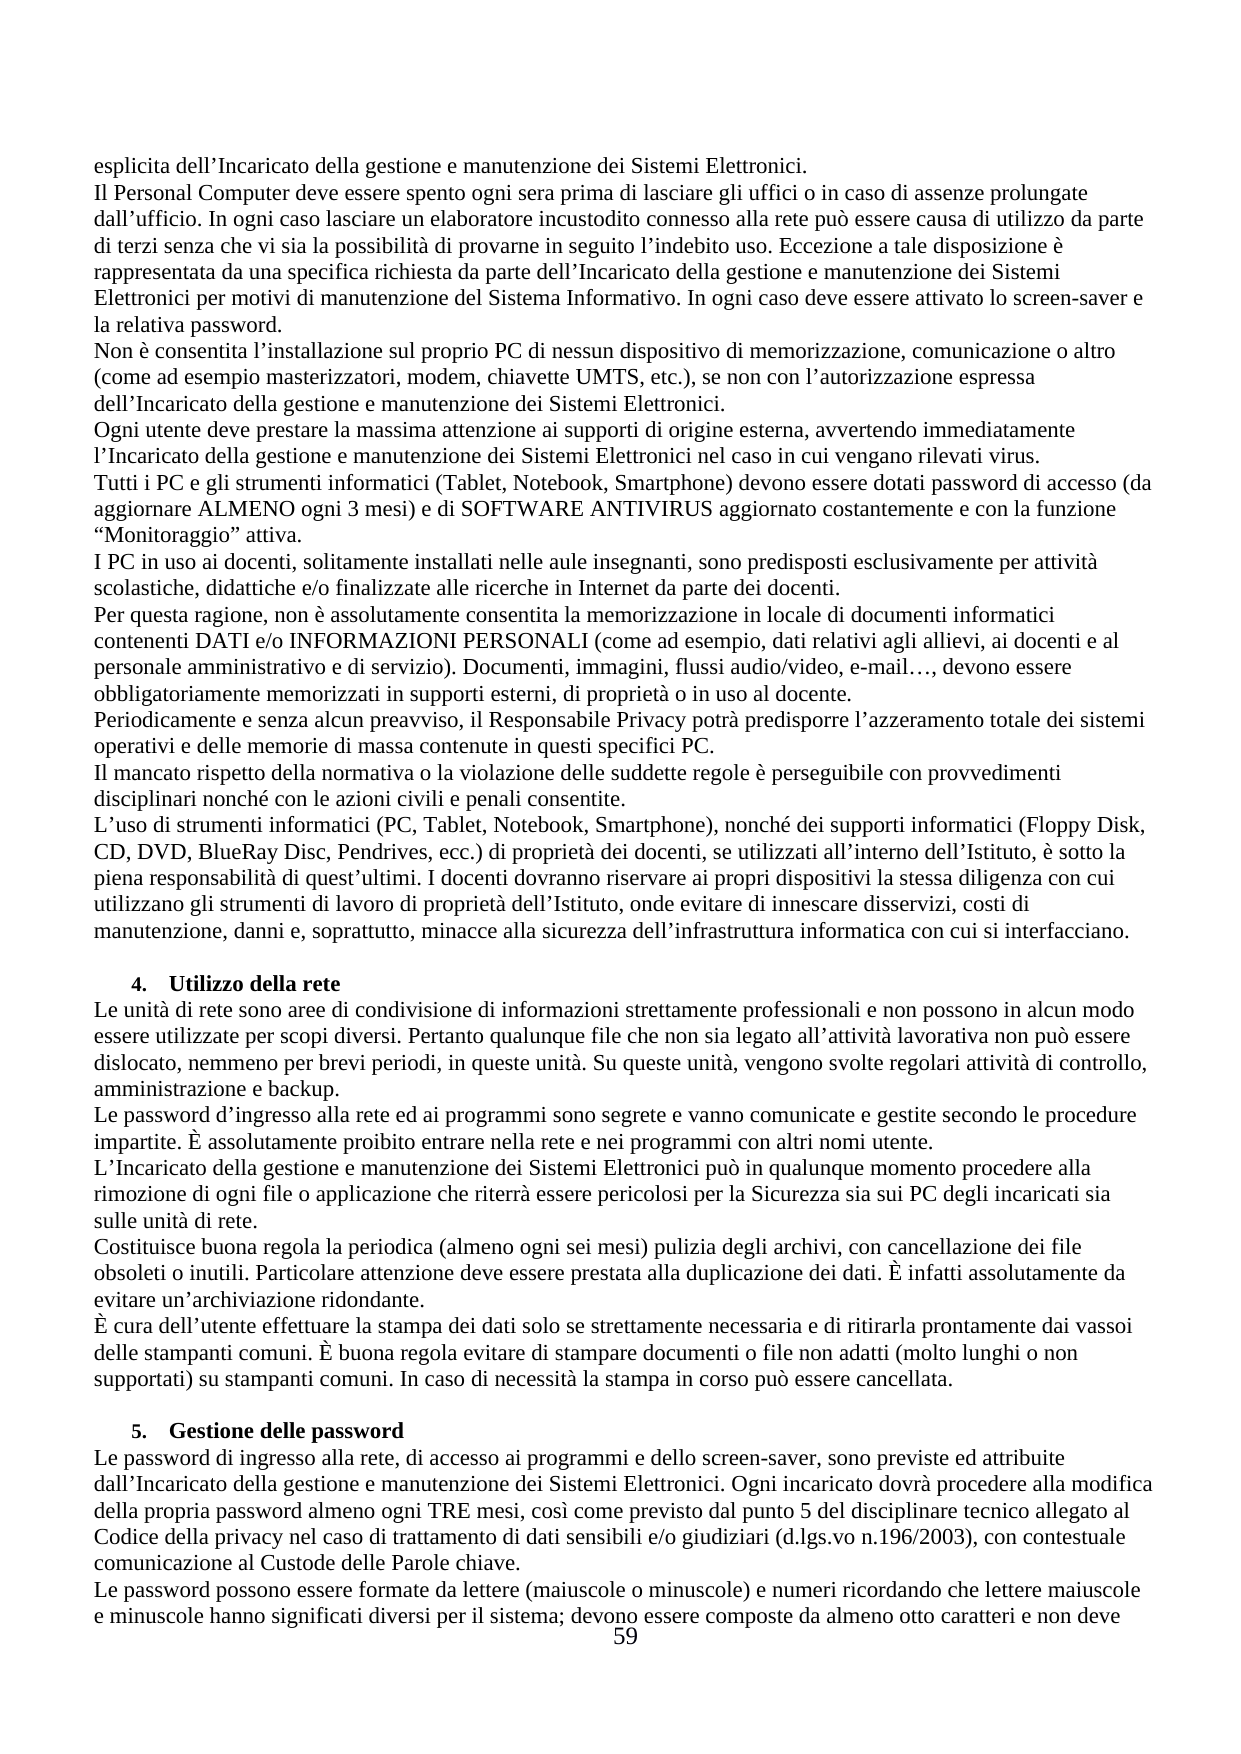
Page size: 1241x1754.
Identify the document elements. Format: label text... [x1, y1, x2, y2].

text Per questa ragione, non è assolutamente consentita la memorizzazione in locale di documenti informatici contenenti DATI e/o INFORMAZIONI PERSONALI (come ad esempio, dati relativi agli allievi, ai docenti e al personale amministrativo e di servizio). Documenti, immagini, flussi audio/video, e-mail…, devono essere obbligatoriamente memorizzati in supporti esterni, di proprietà o in uso al docente. [94, 601, 1155, 706]
text Periodicamente e senza alcun preavviso, il Responsabile Privacy potrà predisporre l’azzeramento totale dei sistemi operativi e delle memorie di massa contenute in questi specifici PC. [94, 706, 1155, 759]
text L’Incaricato della gestione e manutenzione dei Sistemi Elettronici può in qualunque momento procedere alla rimozione di ogni file o applicazione che riterrà essere pericolosi per la Sicurezza sia sui PC degli incaricati sia sulle unità di rete. [94, 1154, 1155, 1233]
text Le password di ingresso alla rete, di accesso ai programmi e dello screen-saver, sono previste ed attribuite dall’Incaricato della gestione e manutenzione dei Sistemi Elettronici. Ogni incaricato dovrà procedere alla modifica della propria password almeno ogni TRE mesi, così come previsto dal punto 5 del disciplinare tecnico allegato al Codice della privacy nel caso di trattamento di dati sensibili e/o giudiziari (d.lgs.vo n.196/2003), con contestuale comunicazione al Custode delle Parole chiave. [94, 1444, 1155, 1576]
text Le password d’ingresso alla rete ed ai programmi sono segrete e vanno comunicate e gestite secondo le procedure impartite. È assolutamente proibito entrare nella rete e nei programmi con altri nomi utente. [94, 1101, 1155, 1154]
text I PC in uso ai docenti, solitamente installati nelle aule insegnanti, sono predisposti esclusivamente per attività scolastiche, didattiche e/o finalizzate alle ricerche in Internet da parte dei docenti. [94, 548, 1155, 601]
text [94, 153, 1155, 179]
text Ogni utente deve prestare la massima attenzione ai supporti di origine esterna, avvertendo immediatamente l’Incaricato della gestione e manutenzione dei Sistemi Elettronici nel caso in cui vengano rilevati virus. [94, 416, 1155, 469]
text Tutti i PC e gli strumenti informatici (Tablet, Notebook, Smartphone) devono essere dotati password di accesso (da aggiornare ALMENO ogni 3 mesi) e di SOFTWARE ANTIVIRUS aggiornato costantemente e con la funzione “Monitoraggio” attiva. [94, 469, 1155, 548]
text È cura dell’utente effettuare la stampa dei dati solo se strettamente necessaria e di ritirarla prontamente dai vassoi delle stampanti comuni. È buona regola evitare di stampare documenti o file non adatti (molto lunghi o non supportati) su stampanti comuni. In caso di necessità la stampa in corso può essere cancellata. [94, 1312, 1155, 1391]
text Non è consentita l’installazione sul proprio PC di nessun dispositivo di memorizzazione, comunicazione o altro (come ad esempio masterizzatori, modem, chiavette UMTS, etc.), se non con l’autorizzazione espressa dell’Incaricato della gestione e manutenzione dei Sistemi Elettronici. [94, 337, 1155, 416]
text Le unità di rete sono aree di condivisione di informazioni strettamente professionali e non possono in alcun modo essere utilizzate per scopi diversi. Pertanto qualunque file che non sia legato all’attività lavorativa non può essere dislocato, nemmeno per brevi periodi, in queste unità. Su queste unità, vengono svolte regolari attività di controllo, amministrazione e backup. [94, 996, 1155, 1101]
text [94, 1576, 1155, 1628]
text Il mancato rispetto della normativa o la violazione delle suddette regole è perseguibile con provvedimenti disciplinari nonché con le azioni civili e penali consentite. [94, 759, 1155, 811]
text L’uso di strumenti informatici (PC, Tablet, Notebook, Smartphone), nonché dei supporti informatici (Floppy Disk, CD, DVD, BlueRay Disc, Pendrives, ecc.) di proprietà dei docenti, se utilizzati all’interno dell’Istituto, è sotto la piena responsabilità di quest’ultimi. I docenti dovranno riservare ai propri dispositivi la stessa diligenza con cui utilizzano gli strumenti di lavoro di proprietà dell’Istituto, onde evitare di innescare disservizi, costi di manutenzione, danni e, soprattutto, minacce alla sicurezza dell’infrastruttura informatica con cui si interfacciano. [94, 811, 1155, 943]
list Utilizzo della rete [131, 969, 1155, 996]
text Il Personal Computer deve essere spento ogni sera prima di lasciare gli uffici o in caso di assenze prolungate dall’ufficio. In ogni caso lasciare un elaboratore incustodito connesso alla rete può essere causa di utilizzo da parte di terzi senza che vi sia la possibilità di provarne in seguito l’indebito uso. Eccezione a tale disposizione è rappresentata da una specifica richiesta da parte dell’Incaricato della gestione e manutenzione dei Sistemi Elettronici per motivi di manutenzione del Sistema Informativo. In ogni caso deve essere attivato lo screen-saver e la relativa password. [94, 179, 1155, 337]
list Gestione delle password [131, 1418, 1155, 1444]
text Costituisce buona regola la periodica (almeno ogni sei mesi) pulizia degli archivi, con cancellazione dei file obsoleti o inutili. Particolare attenzione deve essere prestata alla duplicazione dei dati. È infatti assolutamente da evitare un’archiviazione ridondante. [94, 1233, 1155, 1312]
